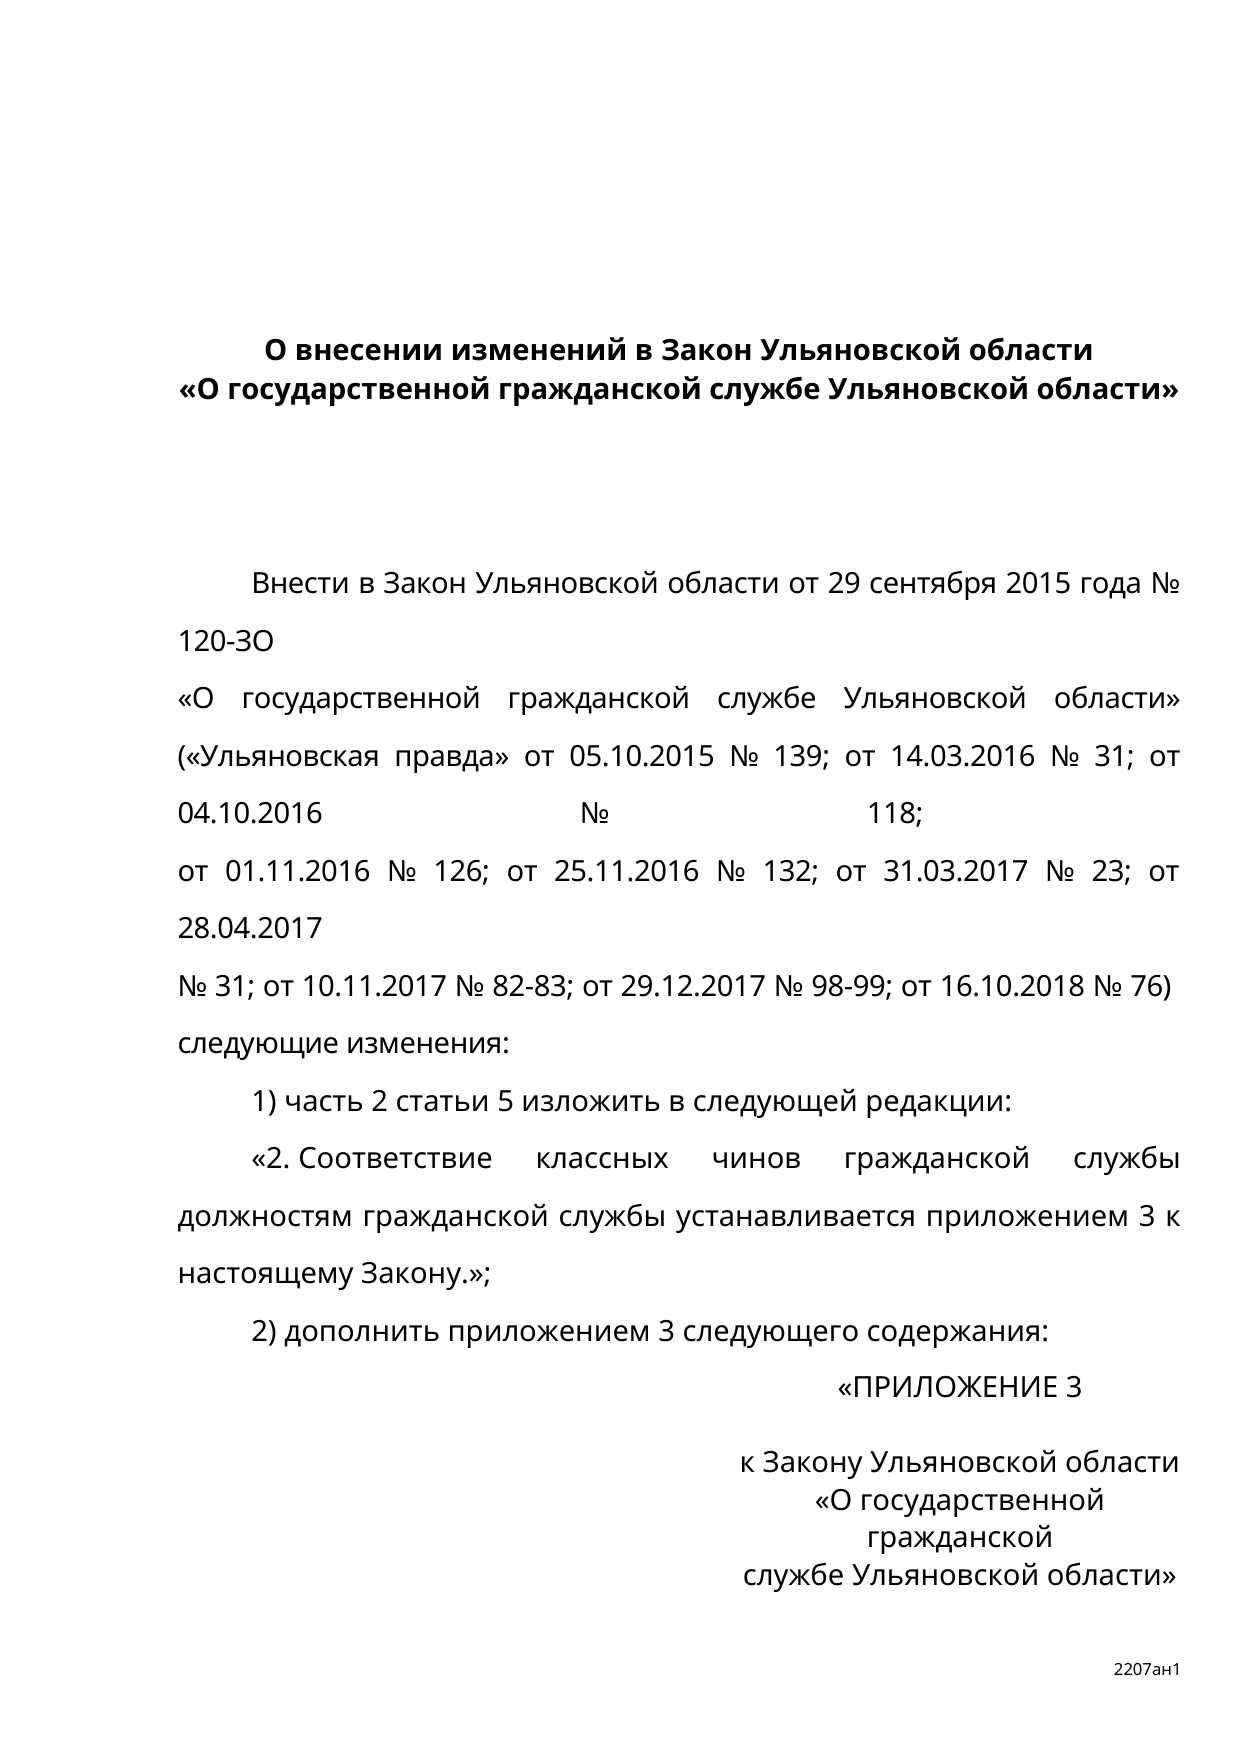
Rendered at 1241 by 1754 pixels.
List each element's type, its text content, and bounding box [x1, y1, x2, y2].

title О внесении изменений в Закон Ульяновской области [177, 329, 1181, 368]
text к Закону Ульяновской области [738, 1443, 1181, 1480]
text службе Ульяновской области» [738, 1556, 1181, 1593]
text Внести в Закон Ульяновской области от 29 сентября 2015 года № 120-ЗО «О государственной гражданской службе Ульяновской области» («Ульяновская правда» от 05.10.2015 № 139; от 14.03.2016 № 31; от 04.10.2016 № 118; от 01.11.2016 № 126; от 25.11.2016 № 132; от 31.03.2017 № 23; от 28.04.2017 № 31; от 10.11.2017 № 82-83; от 29.12.2017 № 98-99; от 16.10.2018 № 76) следующие изменения: [177, 562, 1181, 1062]
text 2) дополнить приложением 3 следующего содержания: [177, 1310, 1181, 1349]
text «2. Соответствие классных чинов гражданской службы должностям гражданской службы устанавливается приложением 3 к настоящему Закону.»; [177, 1137, 1181, 1292]
text «О государственной гражданской [738, 1480, 1181, 1556]
text «ПРИЛОЖЕНИЕ 3 [738, 1367, 1181, 1405]
text 1) часть 2 статьи 5 изложить в следующей редакции: [177, 1080, 1181, 1119]
title «О государственной гражданской службе Ульяновской области» [177, 368, 1181, 407]
